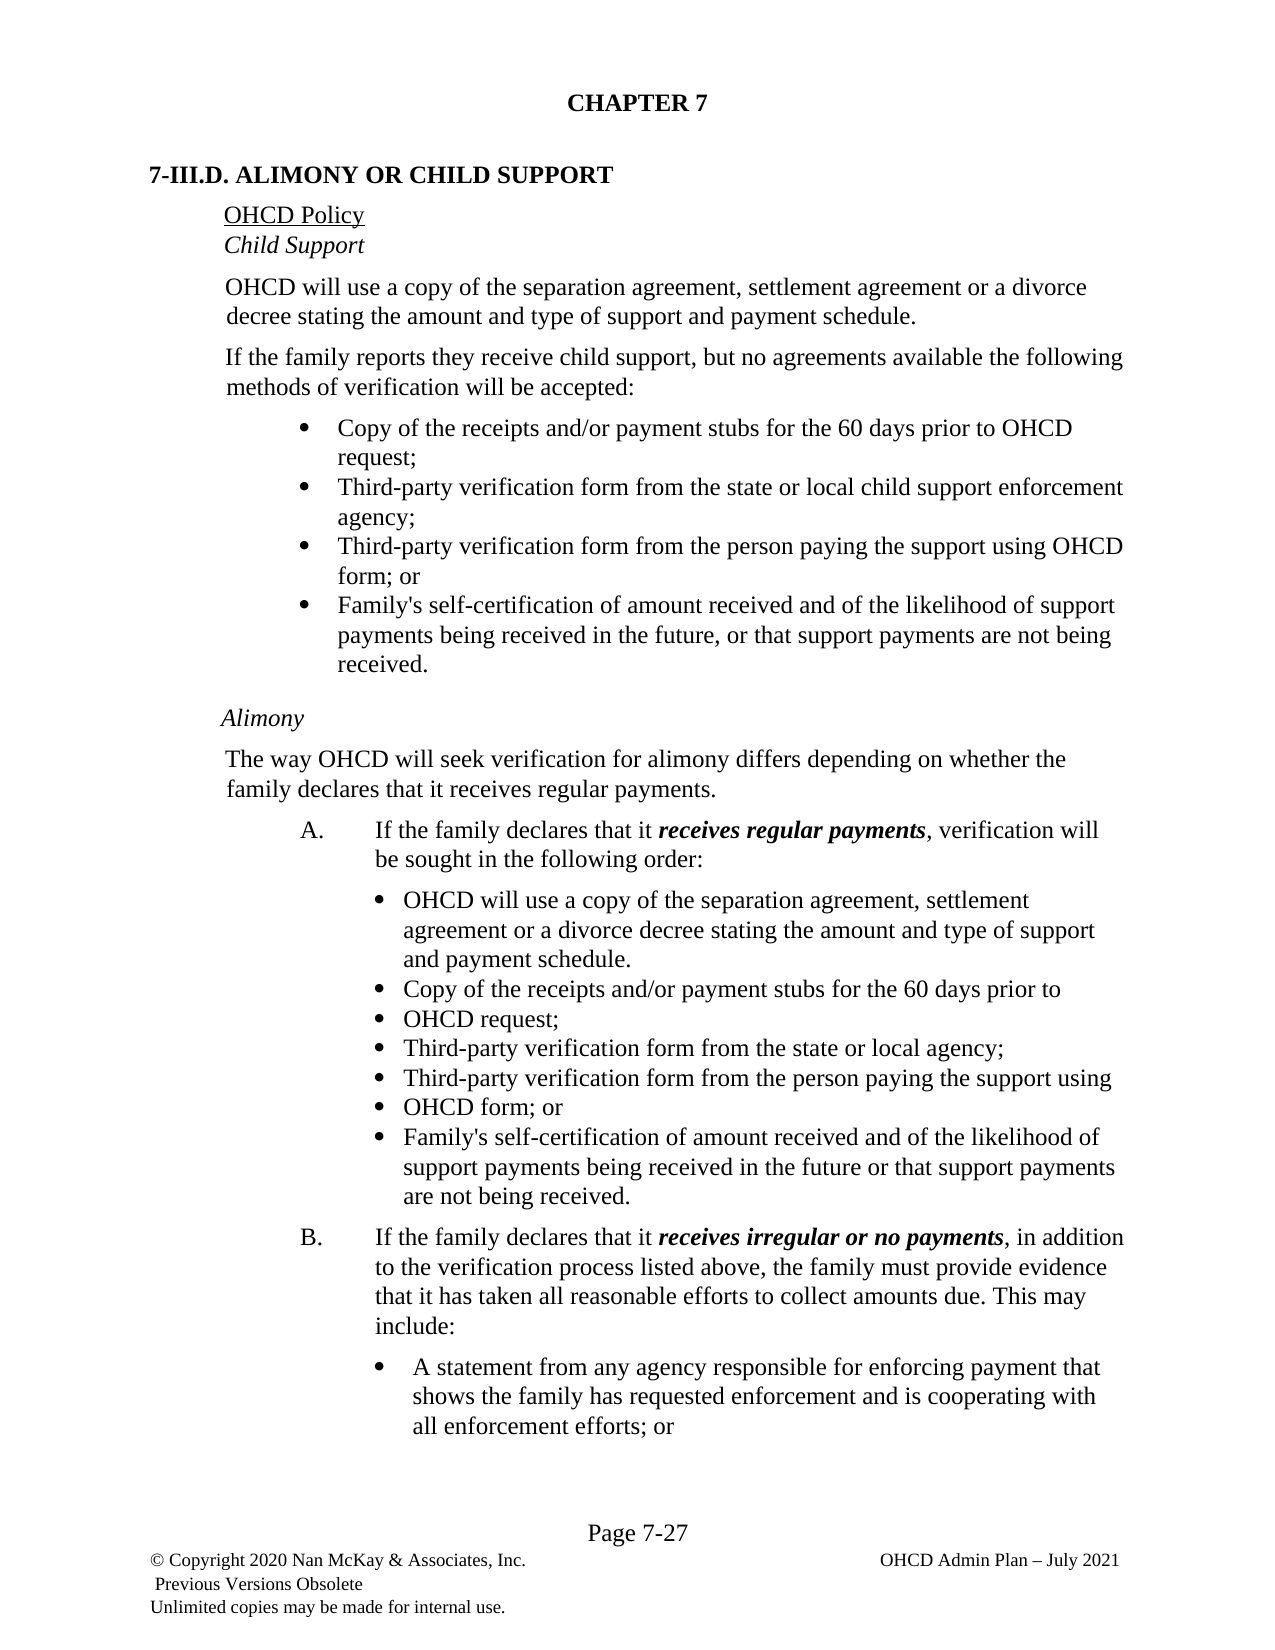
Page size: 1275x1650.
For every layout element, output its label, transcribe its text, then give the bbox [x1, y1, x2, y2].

list If the family declares that it receives regular payments, verification will be sought in the following order: [300, 815, 1125, 873]
subtitle 7-III.D. ALIMONY OR CHILD SUPPORT [148, 160, 1002, 188]
list Copy of the receipts and/or payment stubs for the 60 days prior to [375, 974, 1125, 1003]
text Alimony [150, 703, 1125, 732]
list OHCD will use a copy of the separation agreement, settlement agreement or a divorce decree stating the amount and type of support and payment schedule. [375, 885, 1125, 973]
text OHCD will use a copy of the separation agreement, settlement agreement or a divorce decree stating the amount and type of support and payment schedule. [225, 272, 1125, 330]
list Third-party verification form from the person paying the support using OHCD form; or [300, 531, 1125, 589]
list Third-party verification form from the state or local child support enforcement agency; [300, 472, 1125, 530]
text If the family reports they receive child support, but no agreements available the following methods of verification will be accepted: [225, 342, 1125, 401]
list Family's self-certification of amount received and of the likelihood of support payments being received in the future, or that support payments are not being received. [300, 590, 1125, 678]
text The way OHCD will seek verification for alimony differs depending on whether the family declares that it receives regular payments. [225, 744, 1125, 803]
list A statement from any agency responsible for enforcing payment that shows the family has requested enforcement and is cooperating with all enforcement efforts; or [375, 1352, 1125, 1440]
text OHCD Policy [223, 200, 1125, 229]
text Child Support [223, 231, 1125, 259]
list Third-party verification form from the person paying the support using [375, 1063, 1125, 1092]
list Copy of the receipts and/or payment stubs for the 60 days prior to OHCD request; [300, 413, 1125, 471]
list OHCD form; or [375, 1092, 1125, 1121]
list Family's self-certification of amount received and of the likelihood of support payments being received in the future or that support payments are not being received. [375, 1122, 1125, 1210]
list Third-party verification form from the state or local agency; [375, 1033, 1125, 1062]
list OHCD request; [375, 1004, 1125, 1032]
list If the family declares that it receives irregular or no payments, in addition to the verification process listed above, the family must provide evidence that it has taken all reasonable efforts to collect amounts due. This may include: [300, 1222, 1125, 1340]
